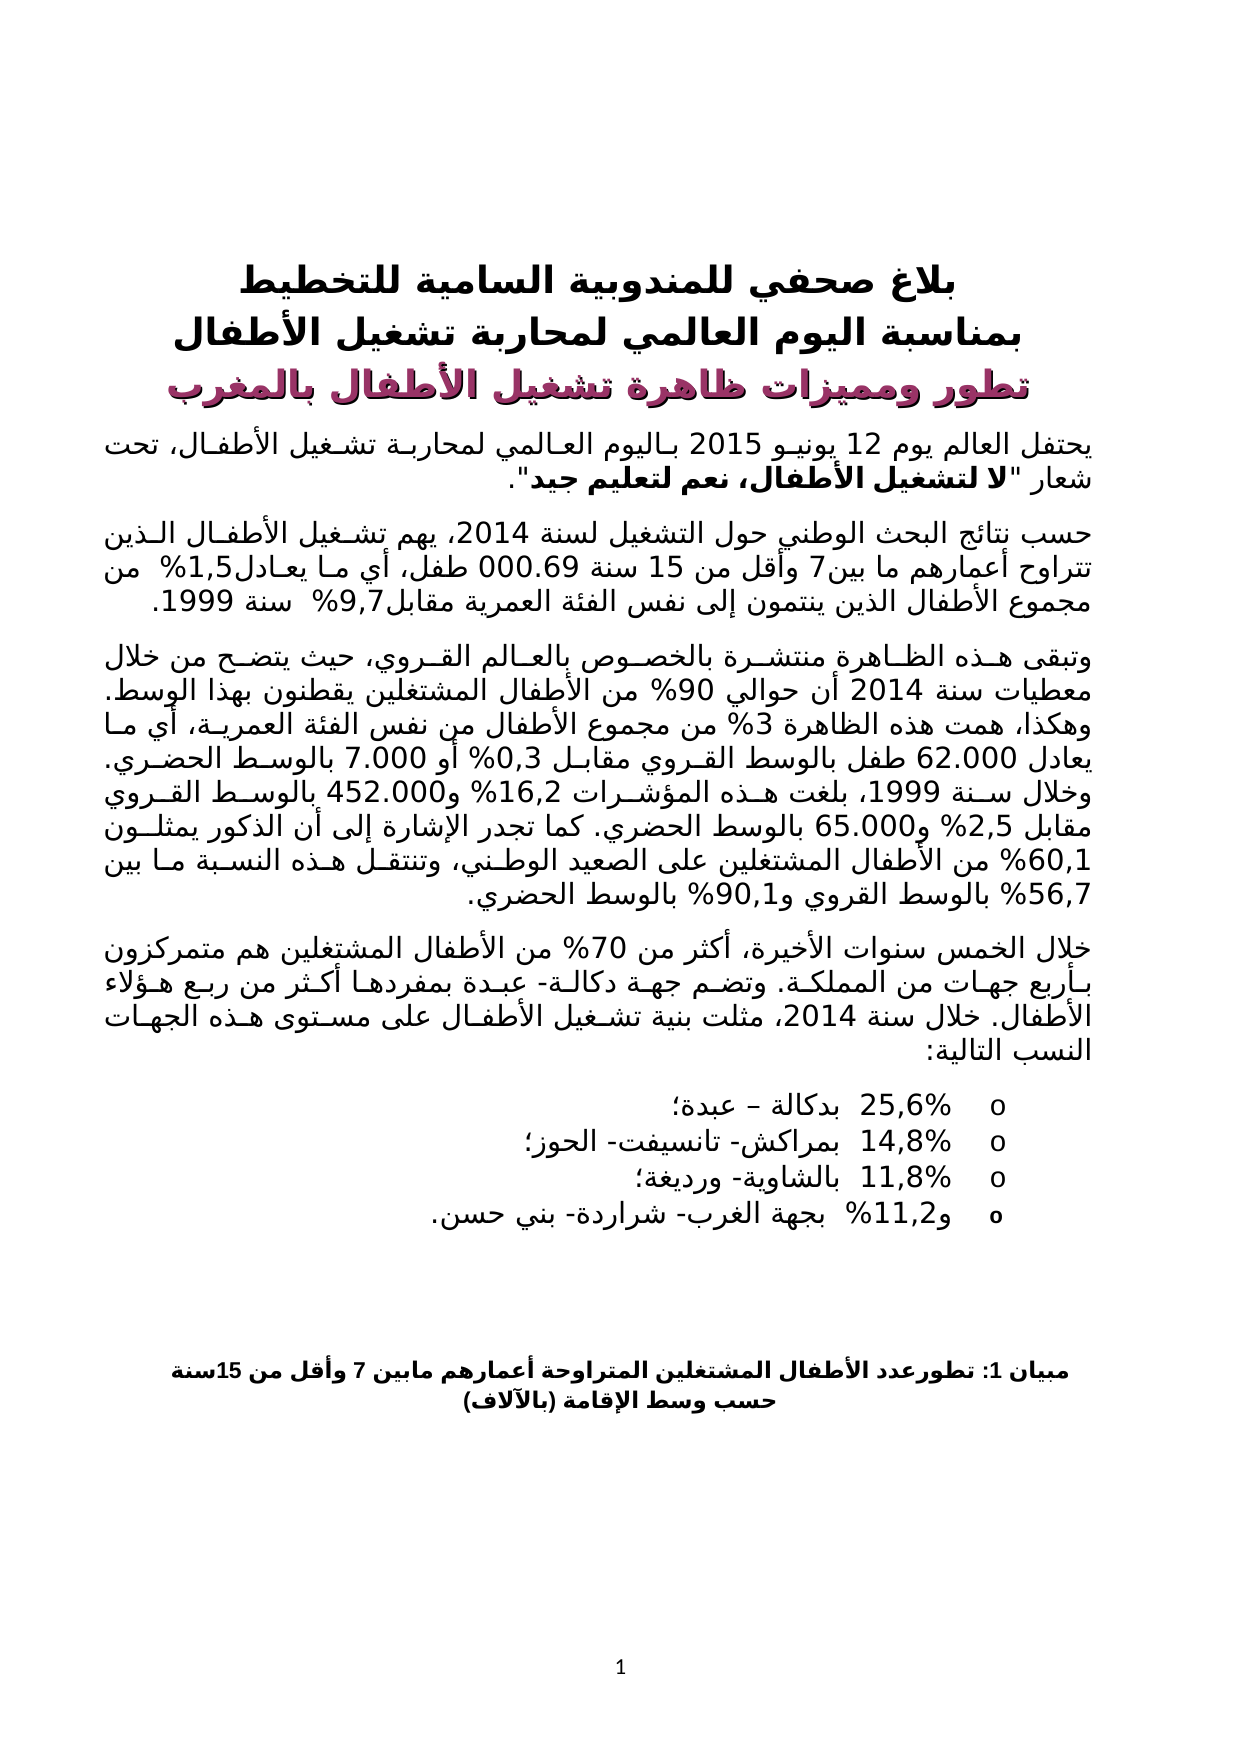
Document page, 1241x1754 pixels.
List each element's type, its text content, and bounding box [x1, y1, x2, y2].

list و11,2% بجهة الغرب- شراردة- بني حسن. [148, 1196, 989, 1230]
list 14,8% بمراكش- تانسيفت- الحوز؛ [148, 1124, 989, 1160]
text بمناسبة اليوم العالمي لمحاربة تشغيل الأطفال [103, 311, 1093, 354]
text حسب نتائج البحث الوطني حول التشغيل لسنة 2014، يهم تشغيل الأطفال الذين تتراوح أعمارهم ما بين7 وأقل من 15 سنة 000.69 طفل، أي ما يعادل1,5% من مجموع الأطفال الذين ينتمون إلى نفس الفئة العمرية مقابل9,7% سنة 1999. [103, 517, 1093, 618]
text بلاغ صحفي للمندوبية السامية للتخطيط [103, 258, 1093, 302]
list 11,8% بالشاوية- ورديغة؛ [148, 1160, 989, 1196]
list 25,6% بدكالة – عبدة؛ [148, 1088, 989, 1124]
text خلال الخمس سنوات الأخيرة، أكثر من 70% من الأطفال المشتغلين هم متمركزون بأربع جهات من المملكة. وتضم جهة دكالة- عبدة بمفردها أكثر من ربع هؤلاء الأطفال. خلال سنة 2014، مثلت بنية تشغيل الأطفال على مستوى هذه الجهات النسب التالية: [103, 932, 1093, 1068]
text يحتفل العالم يوم 12 يونيو 2015 باليوم العالمي لمحاربة تشغيل الأطفال، تحت شعار "لا لتشغيل الأطفال، نعم لتعليم جيد". [103, 428, 1093, 496]
text مبيان 1: تطورعدد الأطفال المشتغلين المتراوحة أعمارهم مابين 7 وأقل من 15سنة حسب وسط الإقامة (بالآلاف) [148, 1357, 1093, 1413]
text تطور ومميزات ظاهرة تشغيل الأطفال بالمغرب [103, 363, 1093, 407]
text وتبقى هذه الظاهرة منتشرة بالخصوص بالعالم القروي، حيث يتضح من خلال معطيات سنة 2014 أن حوالي 90% من الأطفال المشتغلين يقطنون بهذا الوسط. وهكذا، همت هذه الظاهرة 3% من مجموع الأطفال من نفس الفئة العمرية، أي ما يعادل 62.000 طفل بالوسط القروي مقابل 0,3% أو 7.000 بالوسط الحضري. وخلال سنة 1999، بلغت هذه المؤشرات 16,2% و452.000 بالوسط القروي مقابل 2,5% و65.000 بالوسط الحضري. كما تجدر الإشارة إلى أن الذكور يمثلون 60,1% من الأطفال المشتغلين على الصعيد الوطني، وتنتقل هذه النسبة ما بين 56,7% بالوسط القروي و90,1% بالوسط الحضري. [103, 639, 1093, 911]
